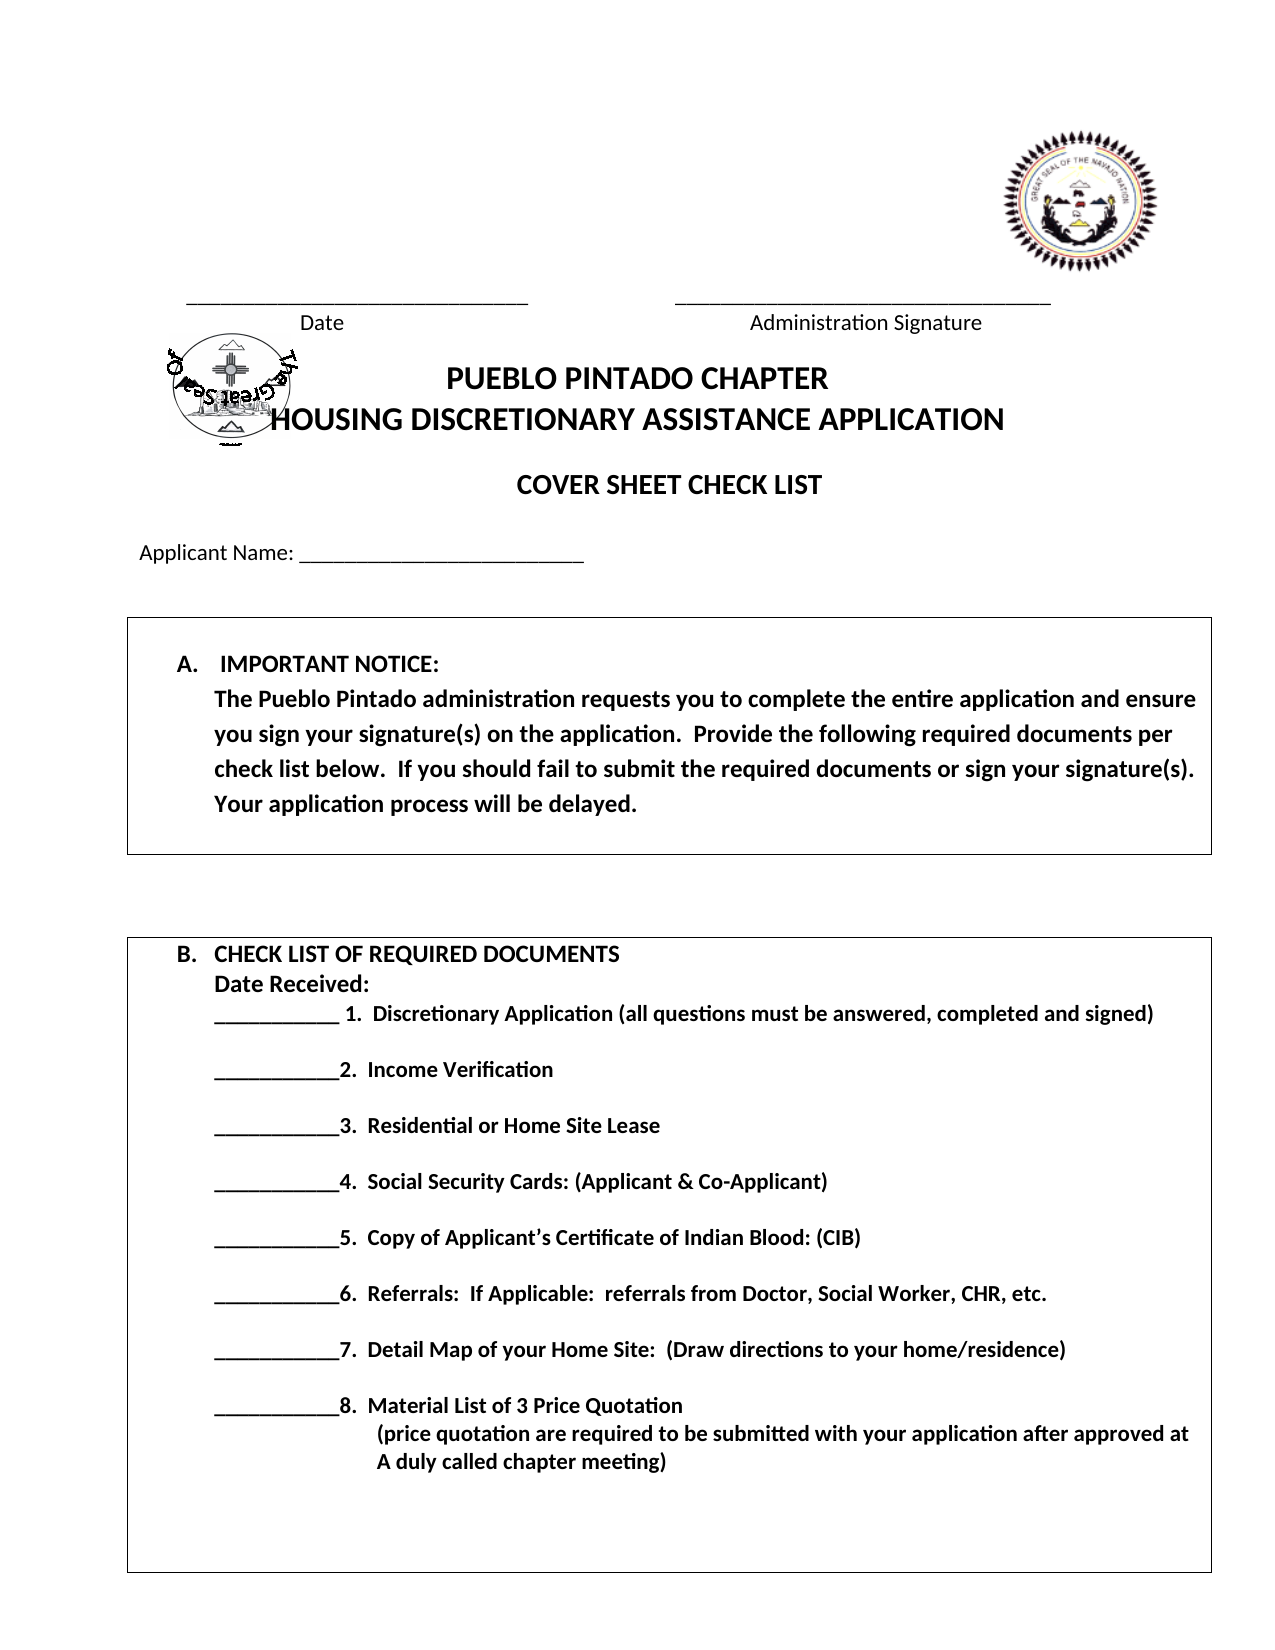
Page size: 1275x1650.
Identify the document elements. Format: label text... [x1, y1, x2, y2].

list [186, 103, 1200, 308]
picture [169, 336, 291, 357]
list COVER SHEET CHECK LIST [139, 466, 1200, 502]
list Date Administration Signature [149, 308, 1200, 336]
table_header CHECK LIST OF REQUIRED DOCUMENTS Date Received: ___________ 1. Discretionary Application (all questions must be answered, completed and signed) ___________2. Income Verification ___________3. Residential or Home Site Lease ___________4. Social Security Cards: (Applicant & Co-Applicant) ___________5. Copy of Applicant’s Certificate of Indian Blood: (CIB) ___________6. Referrals: If Applicable: referrals from Doctor, Social Worker, CHR, etc. ___________7. Detail Map of your Home Site: (Draw directions to your home/residence) ___________8. Material List of 3 Price Quotation (price quotation are required to be submitted with your application after approved at A duly called chapter meeting) [128, 938, 1211, 1572]
text HOUSING DISCRETIONARY ASSISTANCE APPLICATION [75, 398, 1200, 438]
table_header IMPORTANT NOTICE: The Pueblo Pintado administration requests you to complete the entire application and ensure you sign your signature(s) on the application. Provide the following required documents per check list below. If you should fail to submit the required documents or sign your signature(s). Your application process will be delayed. [128, 618, 1211, 854]
list Applicant Name: _________________________ [139, 538, 1200, 566]
text PUEBLO PINTADO CHAPTER [75, 357, 1200, 398]
